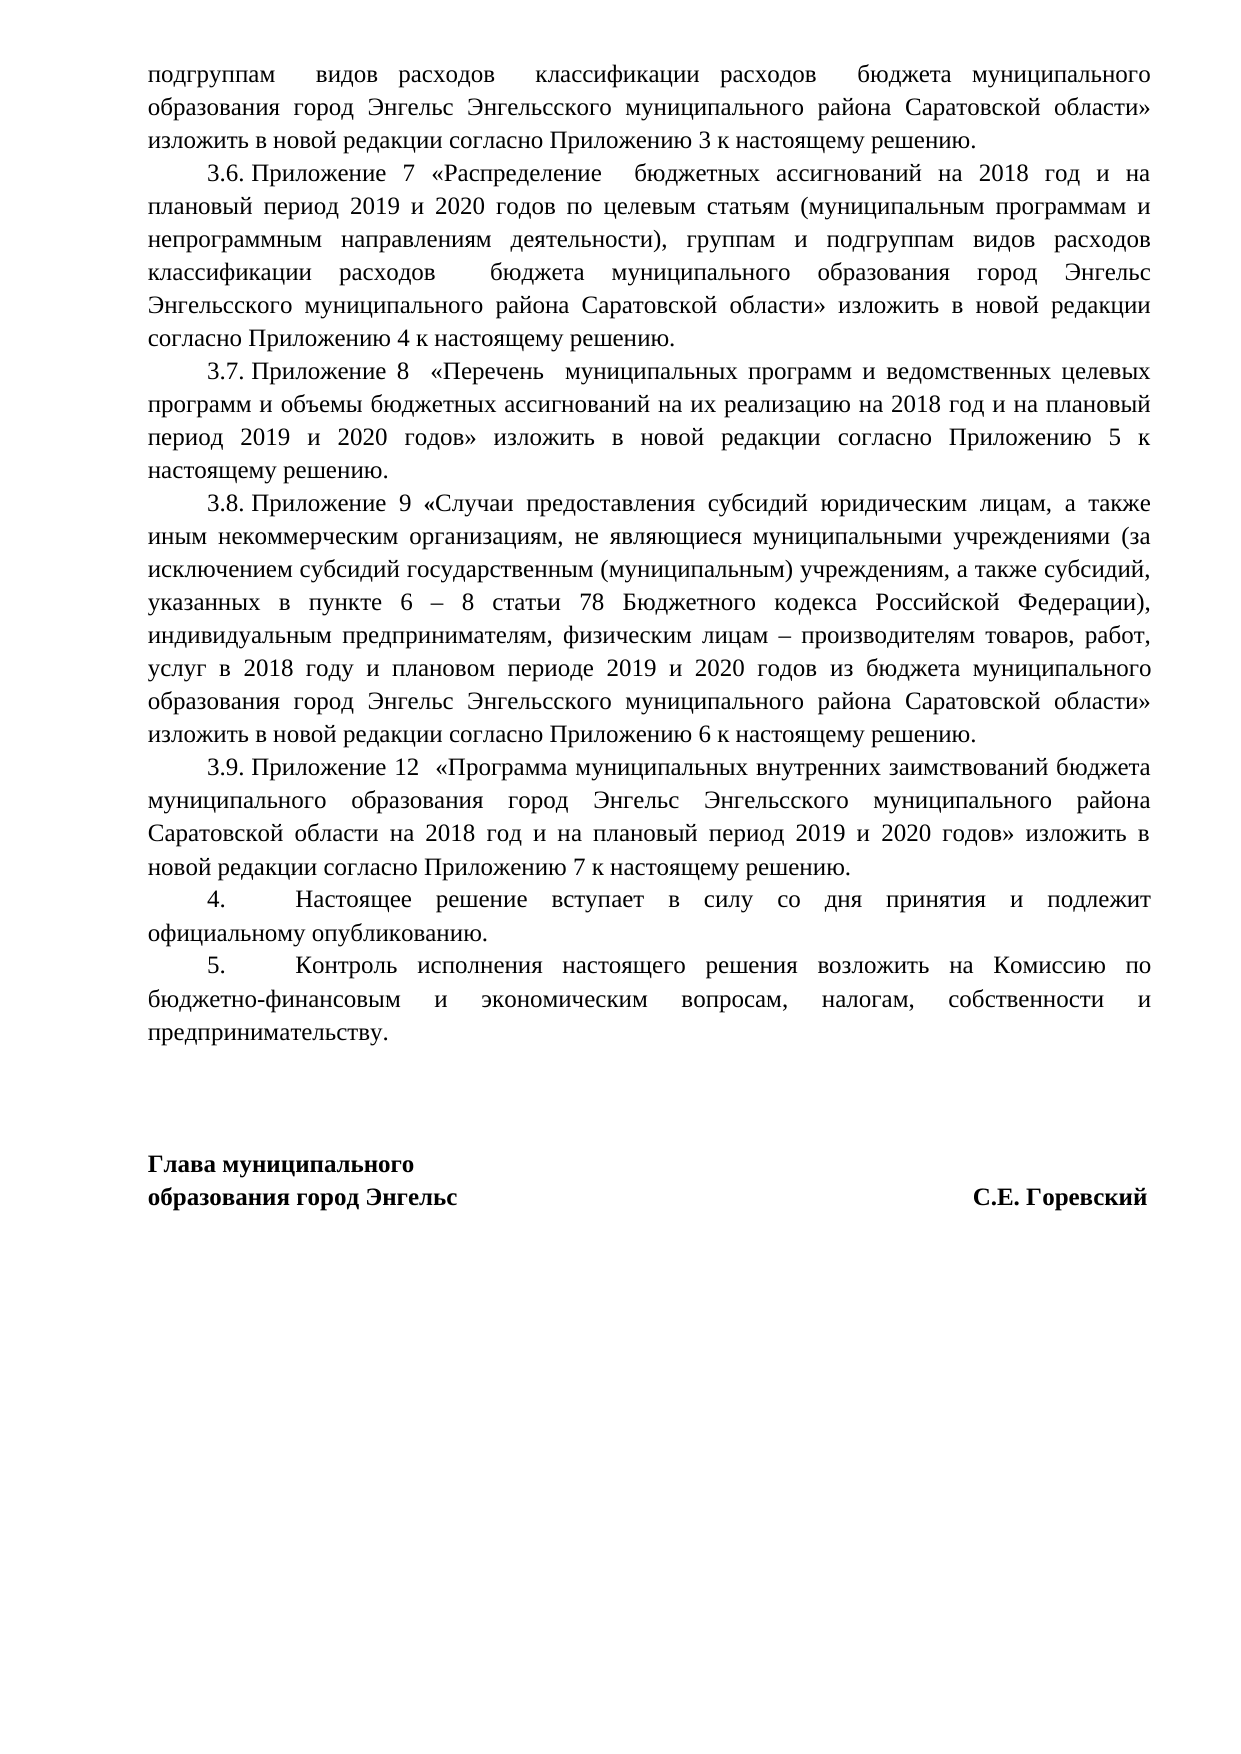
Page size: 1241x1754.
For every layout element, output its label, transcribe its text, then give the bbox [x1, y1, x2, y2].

list Контроль исполнения настоящего решения возложить на Комиссию по бюджетно-финансовым и экономическим вопросам, налогам, собственности и предпринимательству. [148, 951, 1152, 1045]
list Приложение 7 «Распределение бюджетных ассигнований на 2018 год и на плановый период 2019 и 2020 годов по целевым статьям (муниципальным программам и непрограммным направлениям деятельности), группам и подгруппам видов расходов классификации расходов бюджета муниципального образования город Энгельс Энгельсского муниципального района Саратовской области» изложить в новой редакции согласно Приложению 4 к настоящему решению. [148, 158, 1152, 352]
list Настоящее решение вступает в силу со дня принятия и подлежит официальному опубликованию. [148, 884, 1152, 946]
list Приложение 8 «Перечень муниципальных программ и ведомственных целевых программ и объемы бюджетных ассигнований на их реализацию на 2018 год и на плановый период 2019 и 2020 годов» изложить в новой редакции согласно Приложению 5 к настоящему решению. [148, 356, 1152, 484]
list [148, 59, 1152, 154]
list Приложение 9 «Случаи предоставления субсидий юридическим лицам, а также иным некоммерческим организациям, не являющиеся муниципальными учреждениями (за исключением субсидий государственным (муниципальным) учреждениям, а также субсидий, указанных в пункте 6 – 8 статьи 78 Бюджетного кодекса Российской Федерации), индивидуальным предпринимателям, физическим лицам – производителям товаров, работ, услуг в 2018 году и плановом периоде 2019 и 2020 годов из бюджета муниципального образования город Энгельс Энгельсского муниципального района Саратовской области» изложить в новой редакции согласно Приложению 6 к настоящему решению. [148, 488, 1152, 748]
text образования город Энгельс С.Е. Горевский [148, 1182, 1152, 1211]
list Приложение 12 «Программа муниципальных внутренних заимствований бюджета муниципального образования город Энгельс Энгельсского муниципального района Саратовской области на 2018 год и на плановый период 2019 и 2020 годов» изложить в новой редакции согласно Приложению 7 к настоящему решению. [148, 752, 1152, 880]
text Глава муниципального [148, 1149, 1152, 1177]
